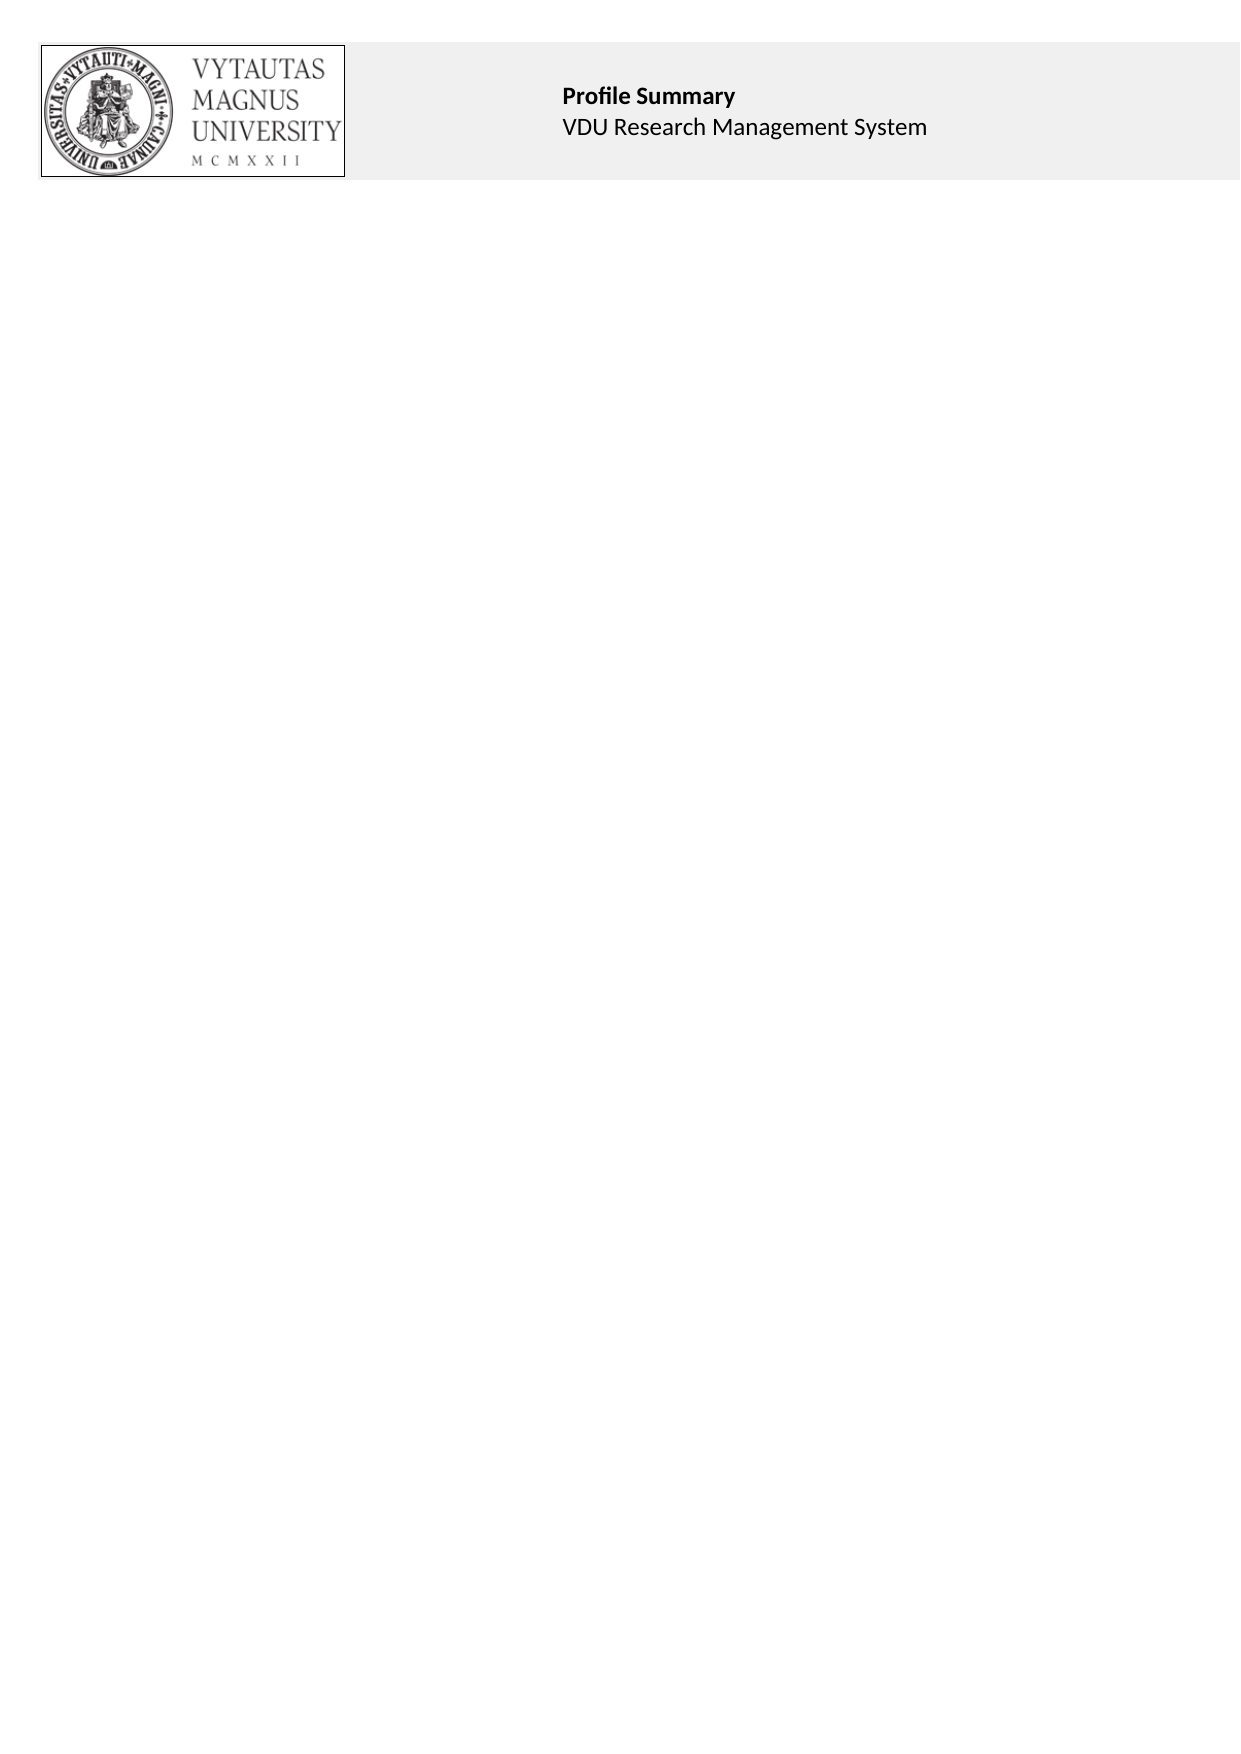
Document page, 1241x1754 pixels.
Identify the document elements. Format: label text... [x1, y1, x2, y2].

picture [42, 46, 344, 176]
table_header [38, 42, 559, 180]
table_header Profile Summary VDU Research Management System https://www.vdu.lt/cris/cris/rp/rp02489 [559, 42, 1240, 180]
